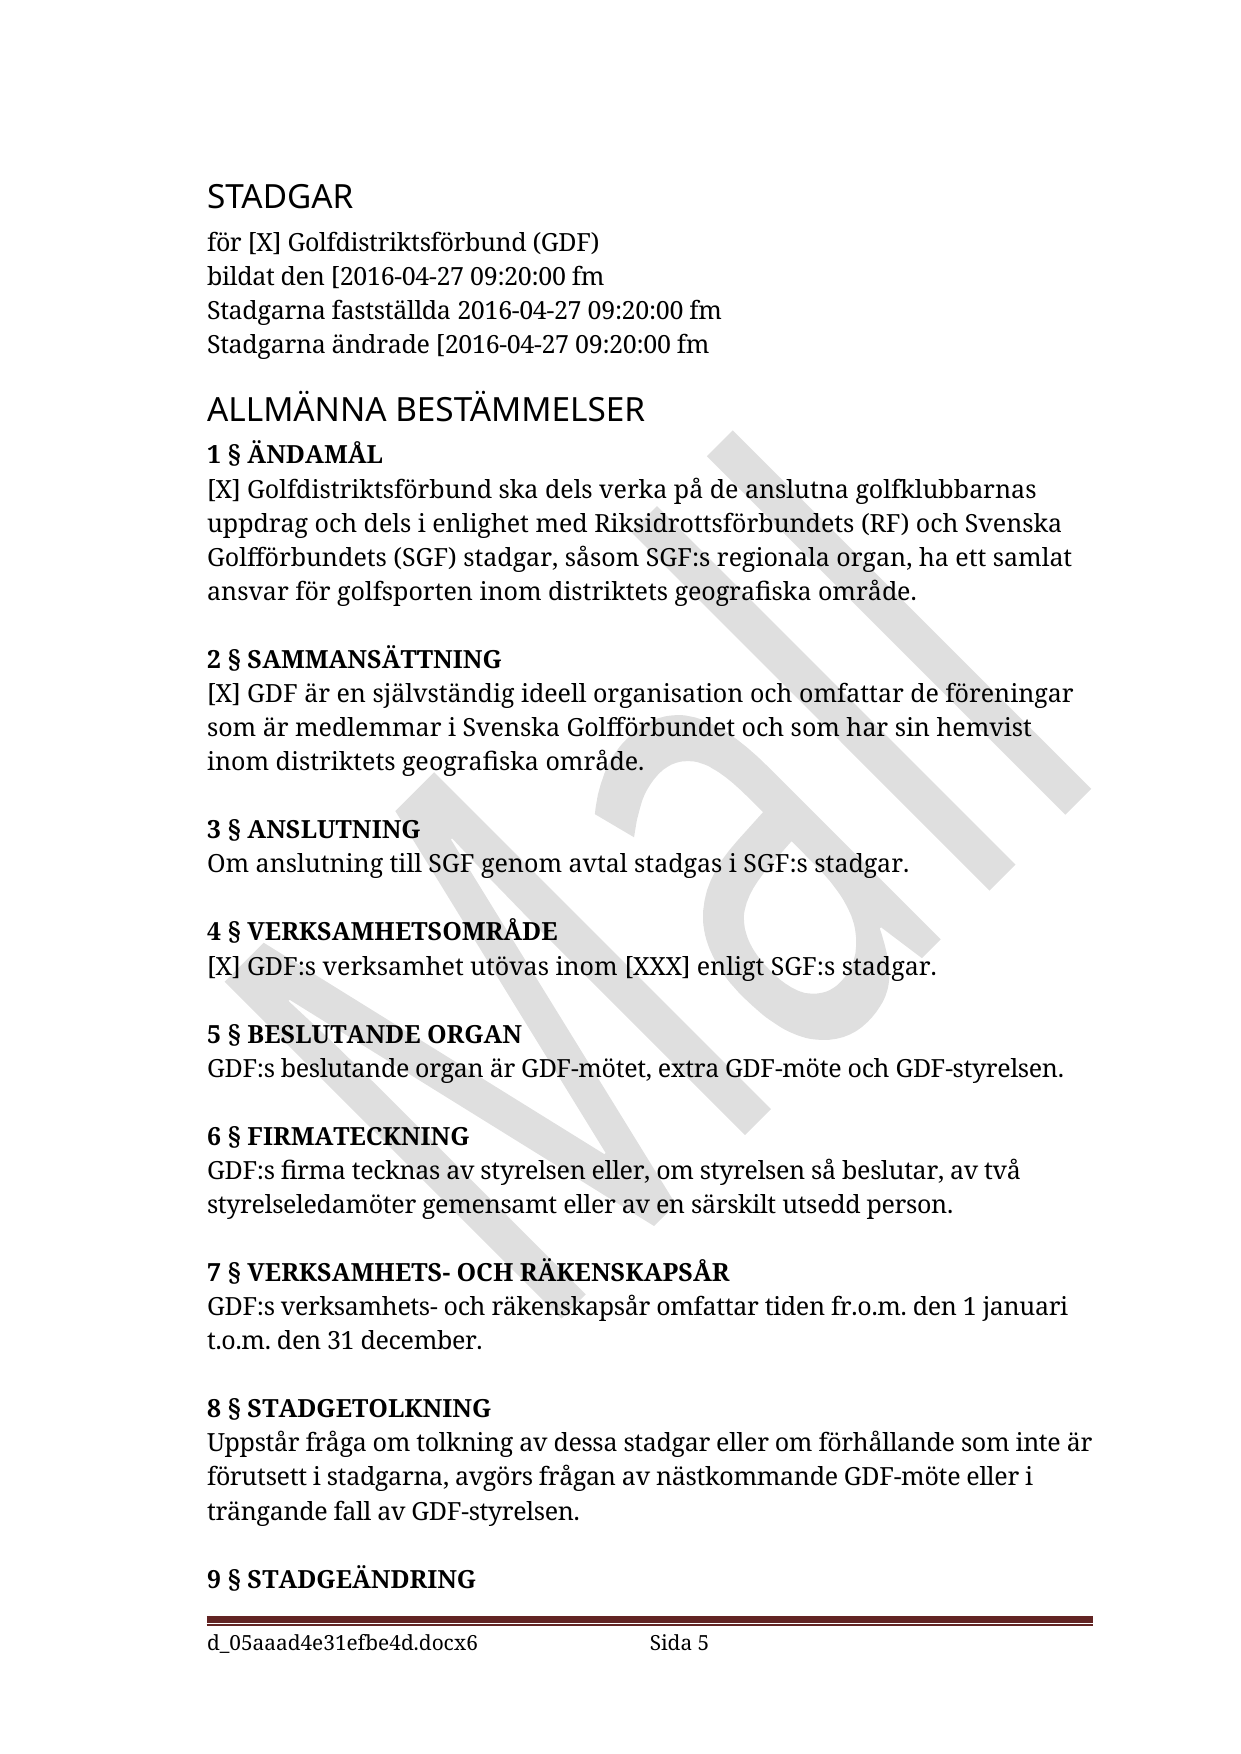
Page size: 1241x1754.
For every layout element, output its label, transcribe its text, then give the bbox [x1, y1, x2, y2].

text GDF:s beslutande organ är GDF-mötet, extra GDF-möte och GDF-styrelsen. [207, 1050, 1093, 1084]
text [X] GDF är en självständig ideell organisation och omfattar de föreningar som är medlemmar i Svenska Golfförbundet och som har sin hemvist inom distriktets geografiska område. [207, 676, 1093, 778]
text 1 § ÄNDAMÅL [207, 437, 1093, 471]
text bildat den [2016-04-27 11:20:00 [207, 258, 1093, 292]
text 8 § STADGETOLKNING [207, 1357, 1093, 1425]
text 4 § VERKSAMHETSOMRÅDE [207, 880, 1093, 948]
text Stadgarna fastställda 2016-04-27 11:20:00 [207, 292, 1093, 326]
text GDF:s verksamhets- och räkenskapsår omfattar tiden fr.o.m. den 1 januari t.o.m. den 31 december. [207, 1289, 1093, 1357]
text [X] GDF:s verksamhet utövas inom [XXX] enligt SGF:s stadgar. [207, 948, 1093, 982]
text 2 § SAMMANSÄTTNING [207, 607, 1093, 676]
text GDF:s firma tecknas av styrelsen eller, om styrelsen så beslutar, av två styrelseledamöter gemensamt eller av en särskilt utsedd person. [207, 1152, 1093, 1221]
subtitle ALLMÄNNA BESTÄMMELSER [207, 386, 1093, 431]
text 6 § FIRMATECKNING [207, 1084, 1093, 1152]
text 9 § STADGEÄNDRING [207, 1527, 1093, 1595]
text Stadgarna ändrade [2016-04-27 11:20:00 [207, 326, 1093, 361]
text 5 § BESLUTANDE ORGAN [207, 982, 1093, 1050]
text 7 § VERKSAMHETS- OCH RÄKENSKAPSÅR [207, 1221, 1093, 1289]
text Uppstår fråga om tolkning av dessa stadgar eller om förhållande som inte är förutsett i stadgarna, avgörs frågan av nästkommande GDF-möte eller i trängande fall av GDF-styrelsen. [207, 1425, 1093, 1527]
text för [X] Golfdistriktsförbund (GDF) [207, 224, 1093, 258]
title STADGAR [207, 173, 1093, 218]
text [X] Golfdistriktsförbund ska dels verka på de anslutna golfklubbarnas uppdrag och dels i enlighet med Riksidrottsförbundets (RF) och Svenska Golfförbundets (SGF) stadgar, såsom SGF:s regionala organ, ha ett samlat ansvar för golfsporten inom distriktets geografiska område. [207, 471, 1093, 607]
text 3 § ANSLUTNING [207, 778, 1093, 846]
text Om anslutning till SGF genom avtal stadgas i SGF:s stadgar. [207, 846, 1093, 880]
